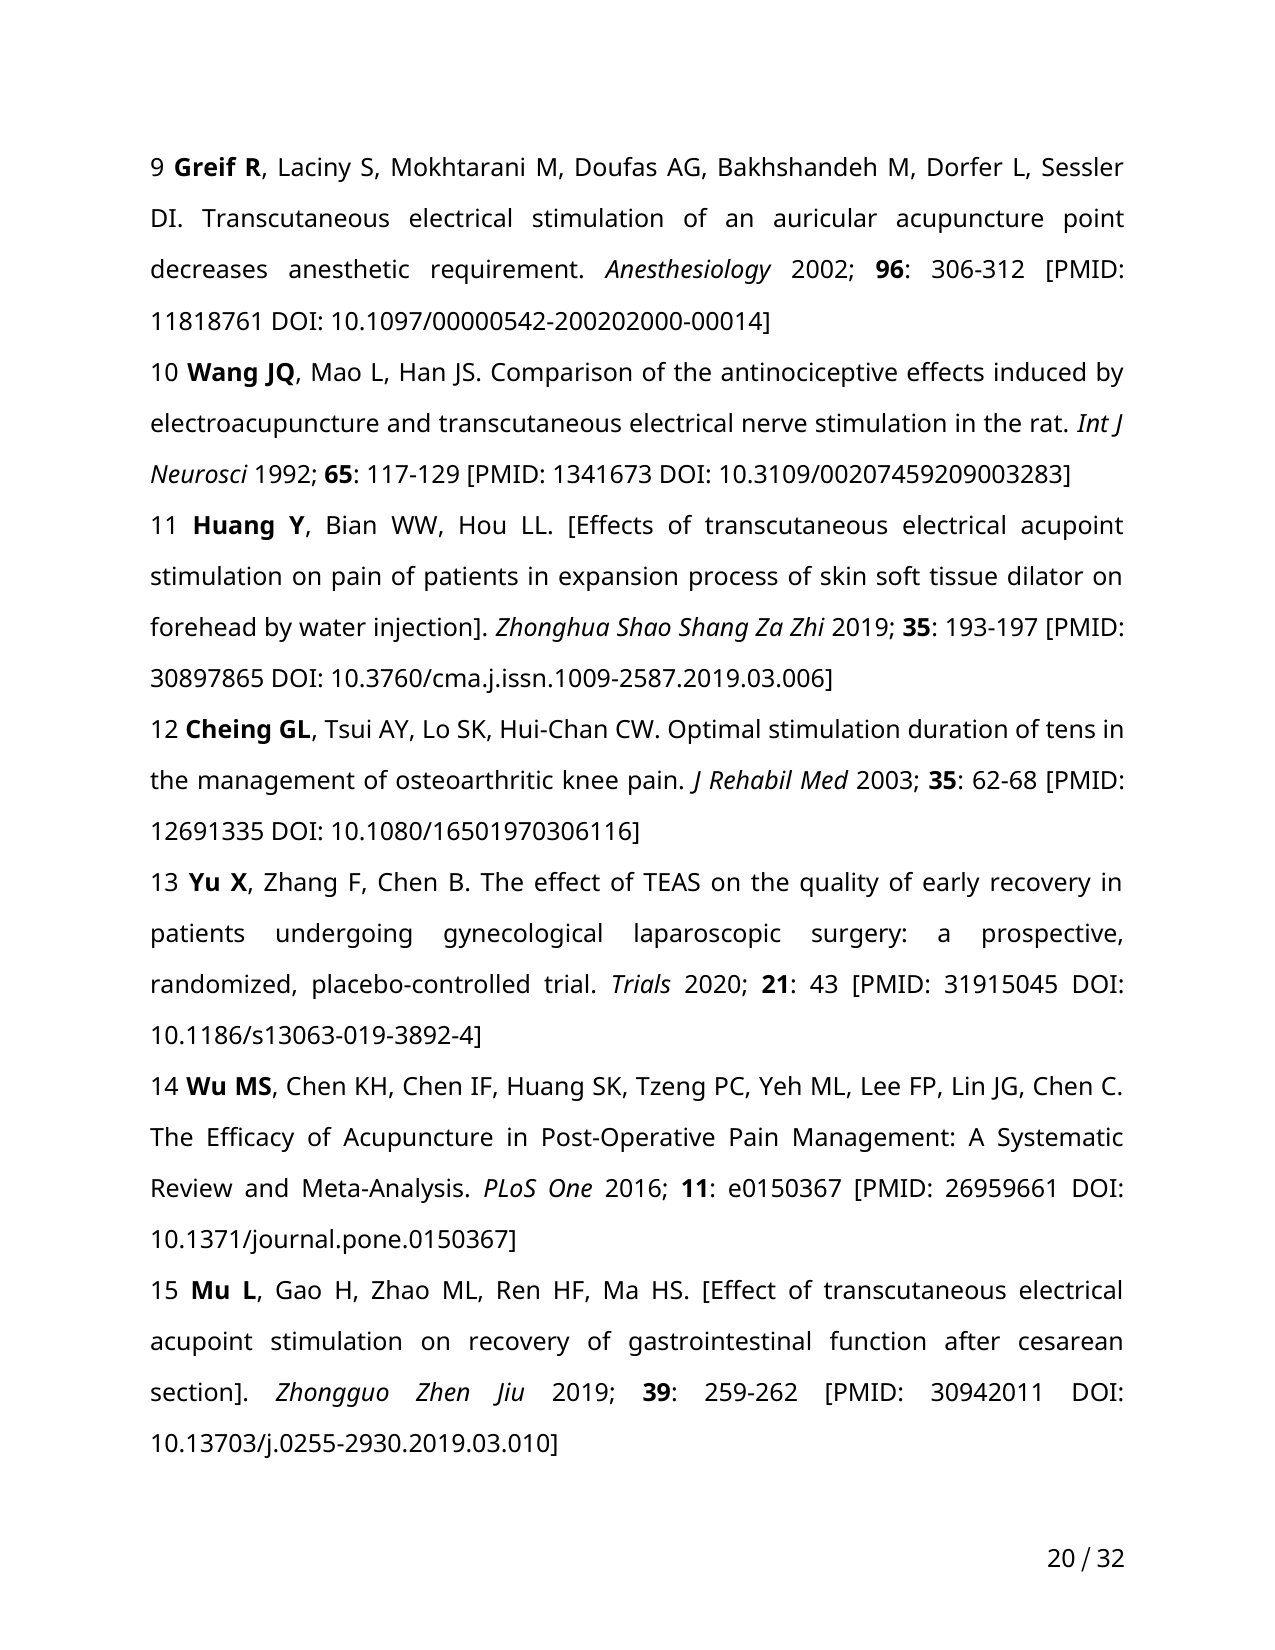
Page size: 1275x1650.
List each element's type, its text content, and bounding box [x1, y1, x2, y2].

text 12 Cheing GL, Tsui AY, Lo SK, Hui-Chan CW. Optimal stimulation duration of tens in the management of osteoarthritic knee pain. J Rehabil Med 2003; 35: 62-68 [PMID: 12691335 DOI: 10.1080/16501970306116] [150, 711, 1125, 848]
text 9 Greif R, Laciny S, Mokhtarani M, Doufas AG, Bakhshandeh M, Dorfer L, Sessler DI. Transcutaneous electrical stimulation of an auricular acupuncture point decreases anesthetic requirement. Anesthesiology 2002; 96: 306-312 [PMID: 11818761 DOI: 10.1097/00000542-200202000-00014] [150, 150, 1125, 337]
text 10 Wang JQ, Mao L, Han JS. Comparison of the antinociceptive effects induced by electroacupuncture and transcutaneous electrical nerve stimulation in the rat. Int J Neurosci 1992; 65: 117-129 [PMID: 1341673 DOI: 10.3109/00207459209003283] [150, 354, 1125, 490]
text 15 Mu L, Gao H, Zhao ML, Ren HF, Ma HS. [Effect of transcutaneous electrical acupoint stimulation on recovery of gastrointestinal function after cesarean section]. Zhongguo Zhen Jiu 2019; 39: 259-262 [PMID: 30942011 DOI: 10.13703/j.0255-2930.2019.03.010] [150, 1273, 1125, 1460]
text 13 Yu X, Zhang F, Chen B. The effect of TEAS on the quality of early recovery in patients undergoing gynecological laparoscopic surgery: a prospective, randomized, placebo-controlled trial. Trials 2020; 21: 43 [PMID: 31915045 DOI: 10.1186/s13063-019-3892-4] [150, 864, 1125, 1052]
text 11 Huang Y, Bian WW, Hou LL. [Effects of transcutaneous electrical acupoint stimulation on pain of patients in expansion process of skin soft tissue dilator on forehead by water injection]. Zhonghua Shao Shang Za Zhi 2019; 35: 193-197 [PMID: 30897865 DOI: 10.3760/cma.j.issn.1009-2587.2019.03.006] [150, 507, 1125, 694]
text 14 Wu MS, Chen KH, Chen IF, Huang SK, Tzeng PC, Yeh ML, Lee FP, Lin JG, Chen C. The Efficacy of Acupuncture in Post-Operative Pain Management: A Systematic Review and Meta-Analysis. PLoS One 2016; 11: e0150367 [PMID: 26959661 DOI: 10.1371/journal.pone.0150367] [150, 1069, 1125, 1256]
